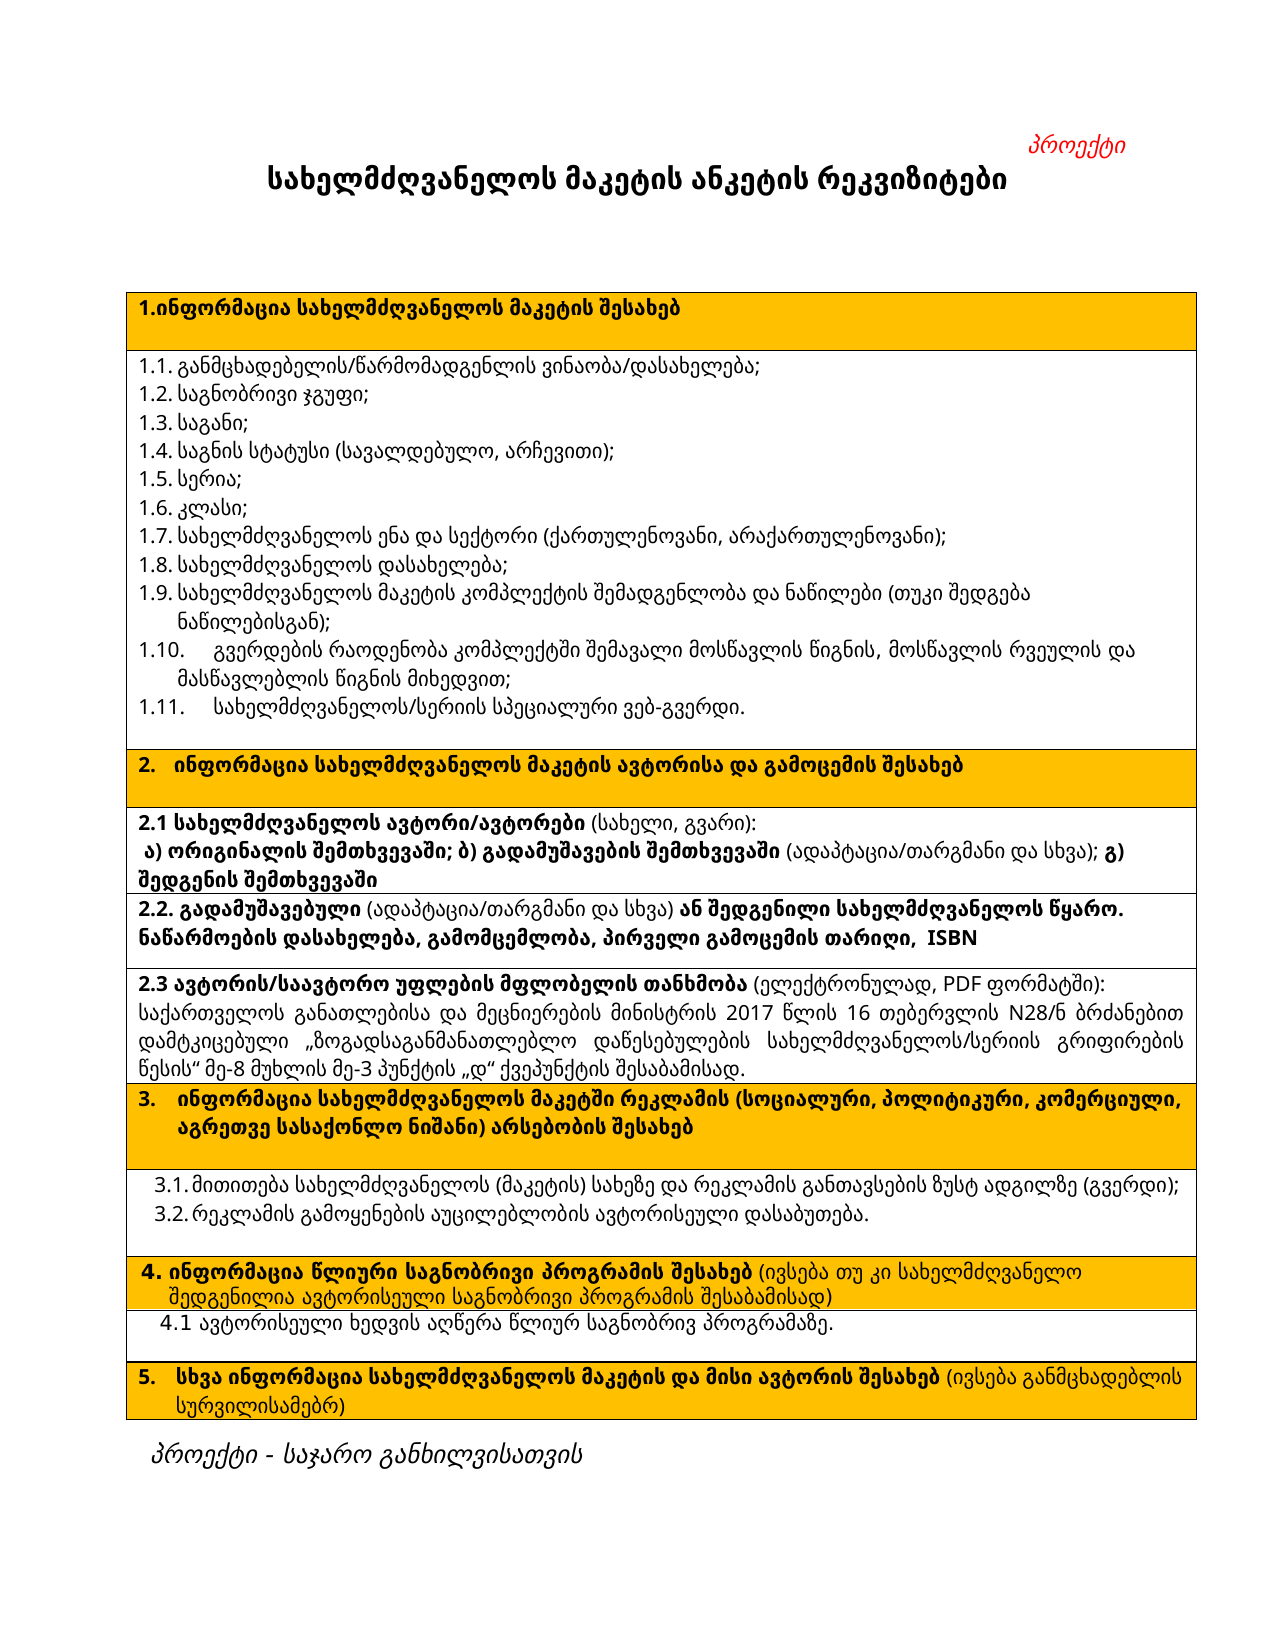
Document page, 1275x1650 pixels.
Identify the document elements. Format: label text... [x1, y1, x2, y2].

table_cell განმცხადებელის/წარმომადგენლის ვინაობა/დასახელება; საგნობრივი ჯგუფი; საგანი; საგნის სტატუსი (სავალდებულო, არჩევითი); სერია; კლასი; სახელმძღვანელოს ენა და სექტორი (ქართულენოვანი, არაქართულენოვანი); სახელმძღვანელოს დასახელება; სახელმძღვანელოს მაკეტის კომპლექტის შემადგენლობა და ნაწილები (თუკი შედგება ნაწილებისგან); გვერდების რაოდენობა კომპლექტში შემავალი მოსწავლის წიგნის, მოსწავლის რვეულის და მასწავლებლის წიგნის მიხედვით; სახელმძღვანელოს/სერიის სპეციალური ვებ-გვერდი. [127, 351, 1196, 749]
table_cell ინფორმაცია სახელმძღვანელოს მაკეტის ავტორისა და გამოცემის შესახებ [127, 750, 1196, 807]
table_cell მითითება სახელმძღვანელოს (მაკეტის) სახეზე და რეკლამის განთავსების ზუსტ ადგილზე (გვერდი); რეკლამის გამოყენების აუცილებლობის ავტორისეული დასაბუთება. [127, 1170, 1196, 1256]
text პროექტი [150, 132, 1125, 158]
table_cell 2.3 ავტორის/საავტორო უფლების მფლობელის თანხმობა (ელექტრონულად, PDF ფორმატში): საქართველოს განათლებისა და მეცნიერების მინისტრის 2017 წლის 16 თებერვლის N28/ნ ბრძანებით დამტკიცებული „ზოგადსაგანმანათლებლო დაწესებულების სახელმძღვანელოს/სერიის გრიფირების წესის“ მე-8 მუხლის მე-3 პუნქტის „დ“ ქვეპუნქტის შესაბამისად. [127, 969, 1196, 1083]
text სახელმძღვანელოს მაკეტის ანკეტის რეკვიზიტები [150, 158, 1125, 198]
table_header 1.ინფორმაცია სახელმძღვანელოს მაკეტის შესახებ [127, 293, 1196, 350]
table_cell 4.1 ავტორისეული ხედვის აღწერა წლიურ საგნობრივ პროგრამაზე. [127, 1311, 1196, 1361]
table_cell ინფორმაცია სახელმძღვანელოს მაკეტში რეკლამის (სოციალური, პოლიტიკური, კომერციული, აგრეთვე სასაქონლო ნიშანი) არსებობის შესახებ [127, 1084, 1196, 1169]
table_cell სხვა ინფორმაცია სახელმძღვანელოს მაკეტის და მისი ავტორის შესახებ (ივსება განმცხადებლის სურვილისამებრ) [127, 1363, 1196, 1419]
table_cell ინფორმაცია წლიური საგნობრივი პროგრამის შესახებ (ივსება თუ კი სახელმძღვანელო შედგენილია ავტორისეული საგნობრივი პროგრამის შესაბამისად) [127, 1257, 1196, 1309]
table_cell 2.2. გადამუშავებული (ადაპტაცია/თარგმანი და სხვა) ან შედგენილი სახელმძღვანელოს წყარო. ნაწარმოების დასახელება, გამომცემლობა, პირველი გამოცემის თარიღი, ISBN [127, 894, 1196, 968]
table_cell 2.1 სახელმძღვანელოს ავტორი/ავტორები (სახელი, გვარი): ა) ორიგინალის შემთხვევაში; ბ) გადამუშავების შემთხვევაში (ადაპტაცია/თარგმანი და სხვა); გ) შედგენის შემთხვევაში [127, 808, 1196, 893]
